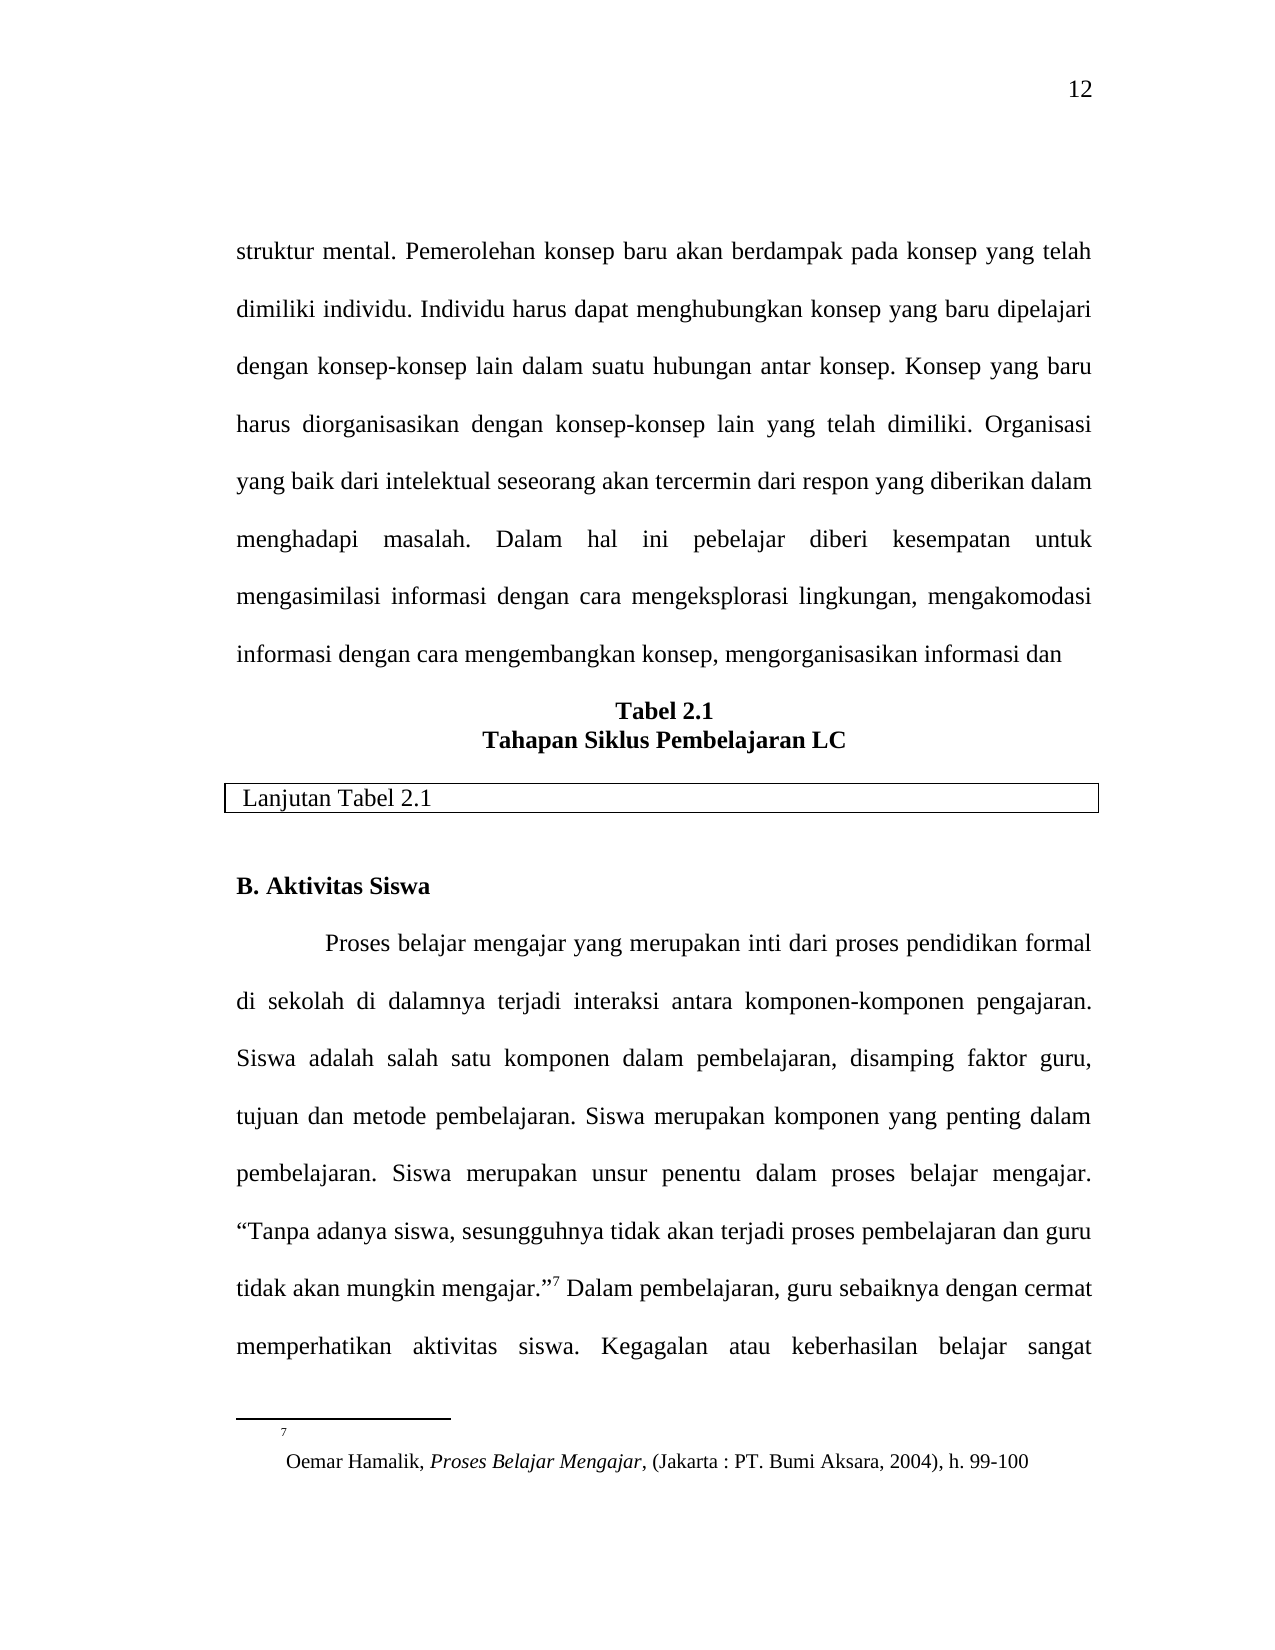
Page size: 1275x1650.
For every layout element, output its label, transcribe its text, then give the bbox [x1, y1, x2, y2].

text Tabel 2.1 [236, 696, 1092, 725]
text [236, 236, 1092, 667]
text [236, 928, 1092, 1359]
table_header Lanjutan Tabel 2.1 [226, 784, 1098, 812]
text Tahapan Siklus Pembelajaran LC [236, 725, 1092, 754]
list Aktivitas Siswa [236, 871, 1092, 899]
